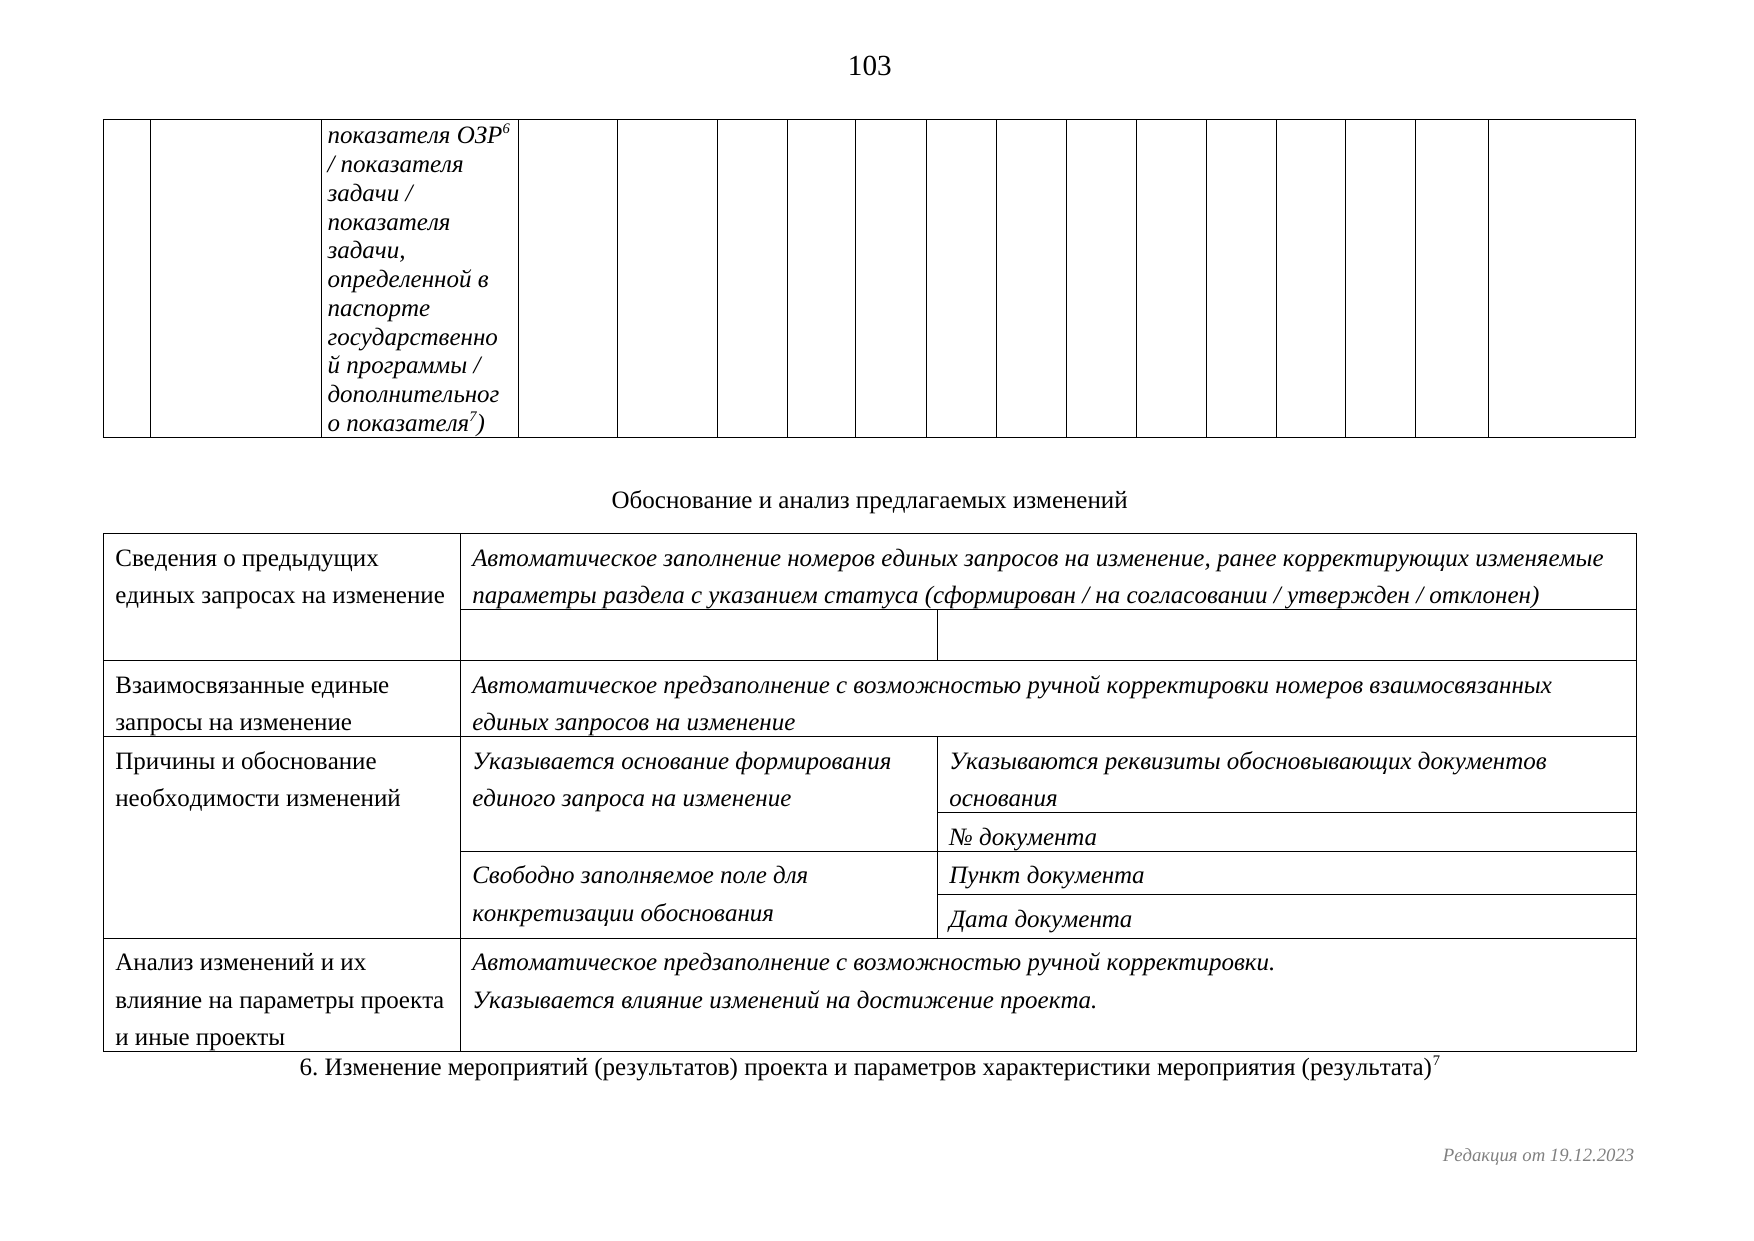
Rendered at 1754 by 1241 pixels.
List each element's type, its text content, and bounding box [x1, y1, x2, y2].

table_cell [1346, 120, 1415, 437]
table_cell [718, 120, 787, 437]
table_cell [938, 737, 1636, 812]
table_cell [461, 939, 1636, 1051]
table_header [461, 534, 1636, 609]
text Обоснование и анализ предлагаемых изменений [103, 485, 1636, 514]
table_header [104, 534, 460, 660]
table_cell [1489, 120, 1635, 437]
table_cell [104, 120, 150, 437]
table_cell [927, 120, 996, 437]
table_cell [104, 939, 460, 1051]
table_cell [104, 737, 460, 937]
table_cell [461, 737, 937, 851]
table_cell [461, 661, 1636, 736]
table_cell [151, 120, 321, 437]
text 6. Изменение мероприятий (результатов) проекта и параметров характеристики мероприятия (результата)7 [103, 1052, 1636, 1081]
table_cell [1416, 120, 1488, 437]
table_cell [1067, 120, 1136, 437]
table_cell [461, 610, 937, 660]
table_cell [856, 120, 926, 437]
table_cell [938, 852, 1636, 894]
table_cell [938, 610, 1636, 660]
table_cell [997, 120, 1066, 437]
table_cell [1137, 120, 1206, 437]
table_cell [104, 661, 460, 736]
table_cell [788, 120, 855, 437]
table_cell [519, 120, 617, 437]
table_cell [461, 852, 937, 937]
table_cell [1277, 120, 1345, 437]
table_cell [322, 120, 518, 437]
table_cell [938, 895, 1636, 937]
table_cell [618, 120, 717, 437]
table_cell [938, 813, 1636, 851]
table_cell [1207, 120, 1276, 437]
